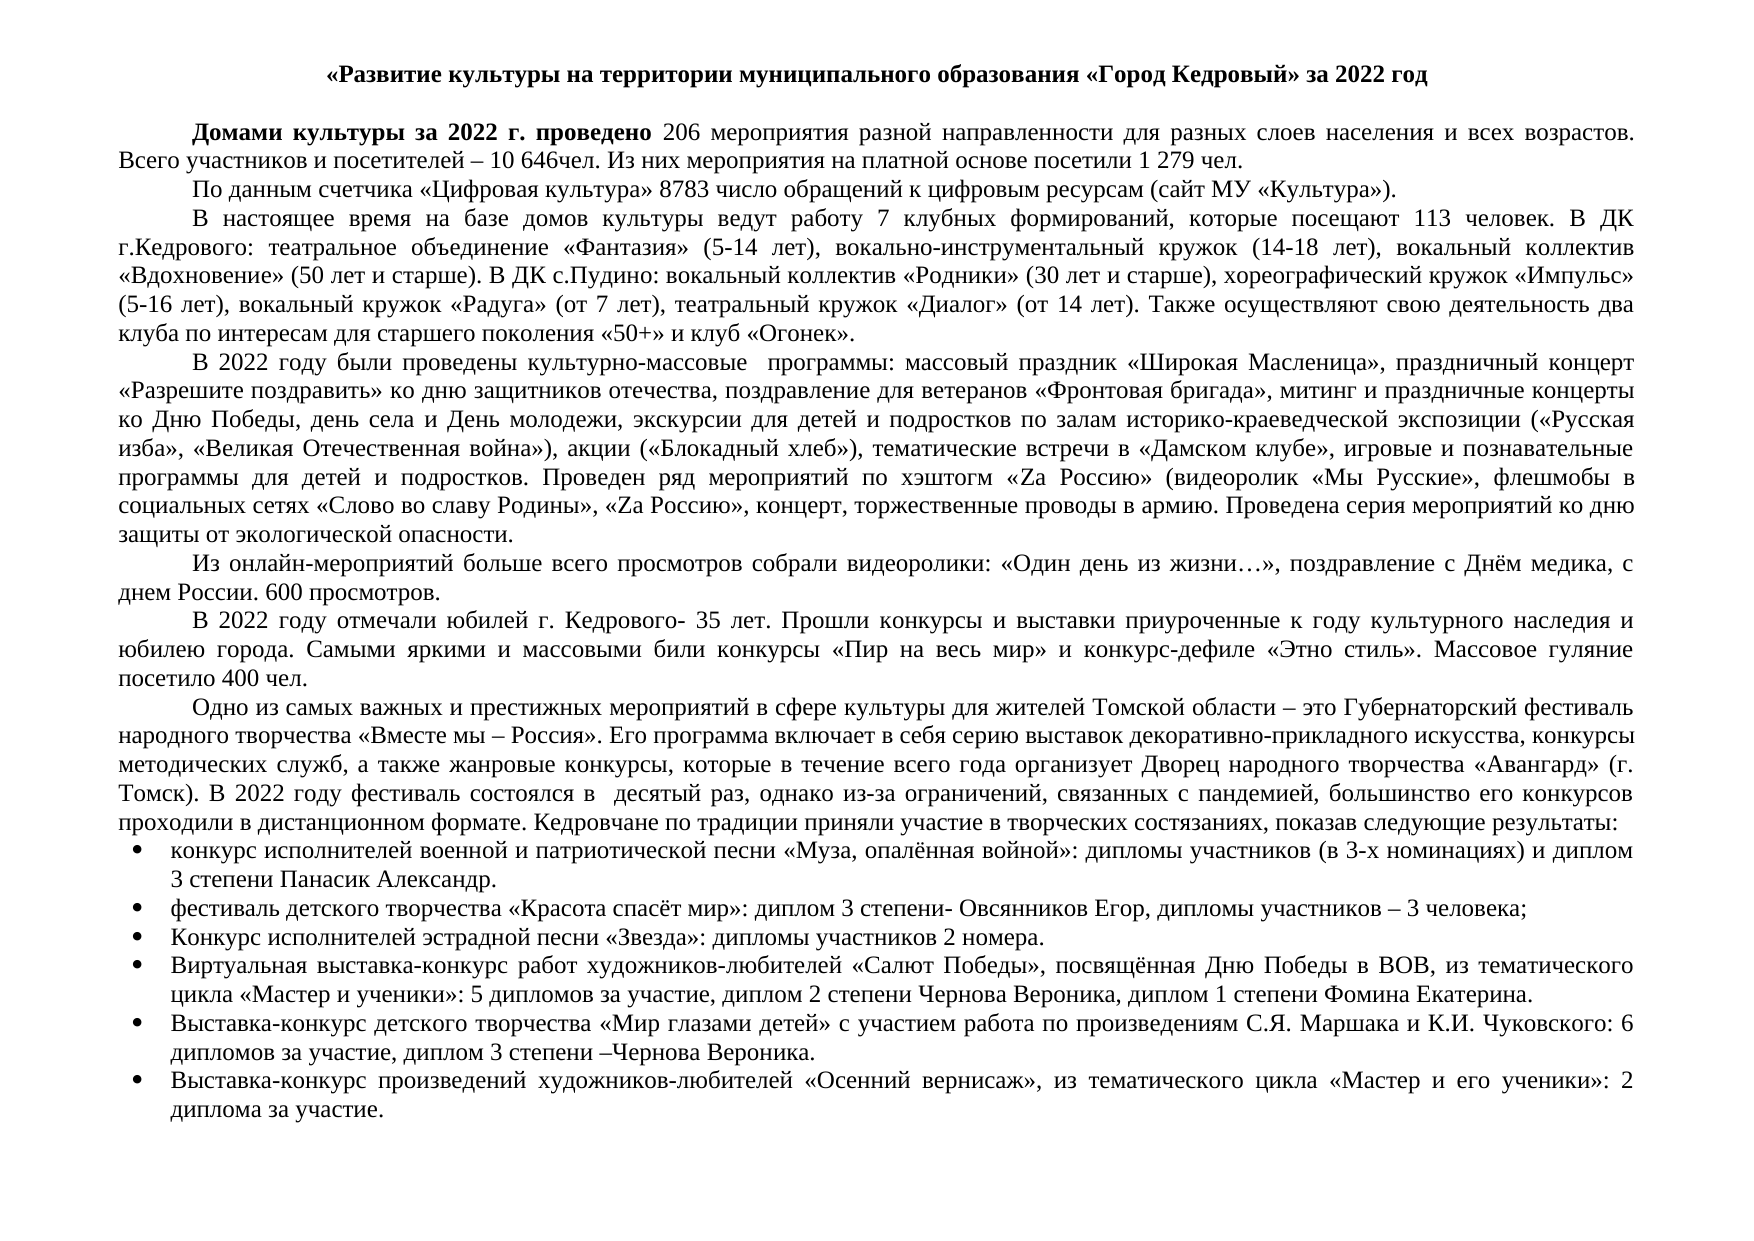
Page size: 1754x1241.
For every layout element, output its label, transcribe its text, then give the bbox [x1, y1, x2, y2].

text В 2022 году были проведены культурно-массовые программы: массовый праздник «Широкая Масленица», праздничный концерт «Разрешите поздравить» ко дню защитников отечества, поздравление для ветеранов «Фронтовая бригада», митинг и праздничные концерты ко Дню Победы, день села и День молодежи, экскурсии для детей и подростков по залам историко-краеведческой экспозиции («Русская изба», «Великая Отечественная война»), акции («Блокадный хлеб»), тематические встречи в «Дамском клубе», игровые и познавательные программы для детей и подростков. Проведен ряд мероприятий по хэштогм «Zа Россию» (видеоролик «Мы Русские», флешмобы в социальных сетях «Слово во славу Родины», «Zа Россию», концерт, торжественные проводы в армию. Проведена серия мероприятий ко дню защиты от экологической опасности. [118, 347, 1636, 548]
text «Развитие культуры на территории муниципального образования «Город Кедровый» за 2022 год [118, 59, 1636, 88]
text По данным счетчика «Цифровая культура» 8783 число обращений к цифровым ресурсам (сайт МУ «Культура»). [118, 174, 1636, 203]
list конкурс исполнителей военной и патриотической песни «Муза, опалённая войной»: дипломы участников (в 3-х номинациях) и диплом 3 степени Панасик Александр. [133, 835, 1636, 893]
text Из онлайн-мероприятий больше всего просмотров собрали видеоролики: «Один день из жизни…», поздравление с Днём медика, с днем России. 600 просмотров. [118, 548, 1636, 605]
list Конкурс исполнителей эстрадной песни «Звезда»: дипломы участников 2 номера. [133, 922, 1636, 950]
list фестиваль детского творчества «Красота спасёт мир»: диплом 3 степени- Овсянников Егор, дипломы участников – 3 человека; [133, 893, 1636, 922]
list Выставка-конкурс детского творчества «Мир глазами детей» с участием работа по произведениям С.Я. Маршака и К.И. Чуковского: 6 дипломов за участие, диплом 3 степени –Чернова Вероника. [133, 1008, 1636, 1065]
text Одно из самых важных и престижных мероприятий в сфере культуры для жителей Томской области – это Губернаторский фестиваль народного творчества «Вместе мы – Россия». Его программа включает в себя серию выставок декоративно-прикладного искусства, конкурсы методических служб, а также жанровые конкурсы, которые в течение всего года организует Дворец народного творчества «Авангард» (г. Томск). В 2022 году фестиваль состоялся в десятый раз, однако из-за ограничений, связанных с пандемией, большинство его конкурсов проходили в дистанционном формате. Кедровчане по традиции приняли участие в творческих состязаниях, показав следующие результаты: [118, 692, 1636, 835]
text В 2022 году отмечали юбилей г. Кедрового- 35 лет. Прошли конкурсы и выставки приуроченные к году культурного наследия и юбилею города. Самыми яркими и массовыми били конкурсы «Пир на весь мир» и конкурс-дефиле «Этно стиль». Массовое гуляние посетило 400 чел. [118, 605, 1636, 692]
text В настоящее время на базе домов культуры ведут работу 7 клубных формирований, которые посещают 113 человек. В ДК г.Кедрового: театральное объединение «Фантазия» (5-14 лет), вокально-инструментальный кружок (14-18 лет), вокальный коллектив «Вдохновение» (50 лет и старше). В ДК с.Пудино: вокальный коллектив «Родники» (30 лет и старше), хореографический кружок «Импульс» (5-16 лет), вокальный кружок «Радуга» (от 7 лет), театральный кружок «Диалог» (от 14 лет). Также осуществляют свою деятельность два клуба по интересам для старшего поколения «50+» и клуб «Огонек». [118, 203, 1636, 347]
list Виртуальная выставка-конкурс работ художников-любителей «Салют Победы», посвящённая Дню Победы в ВОВ, из тематического цикла «Мастер и ученики»: 5 дипломов за участие, диплом 2 степени Чернова Вероника, диплом 1 степени Фомина Екатерина. [133, 950, 1636, 1008]
list Выставка-конкурс произведений художников-любителей «Осенний вернисаж», из тематического цикла «Мастер и его ученики»: 2 диплома за участие. [133, 1065, 1636, 1123]
text Домами культуры за 2022 г. проведено 206 мероприятия разной направленности для разных слоев населения и всех возрастов. Всего участников и посетителей – 10 646чел. Из них мероприятия на платной основе посетили 1 279 чел. [118, 117, 1636, 174]
